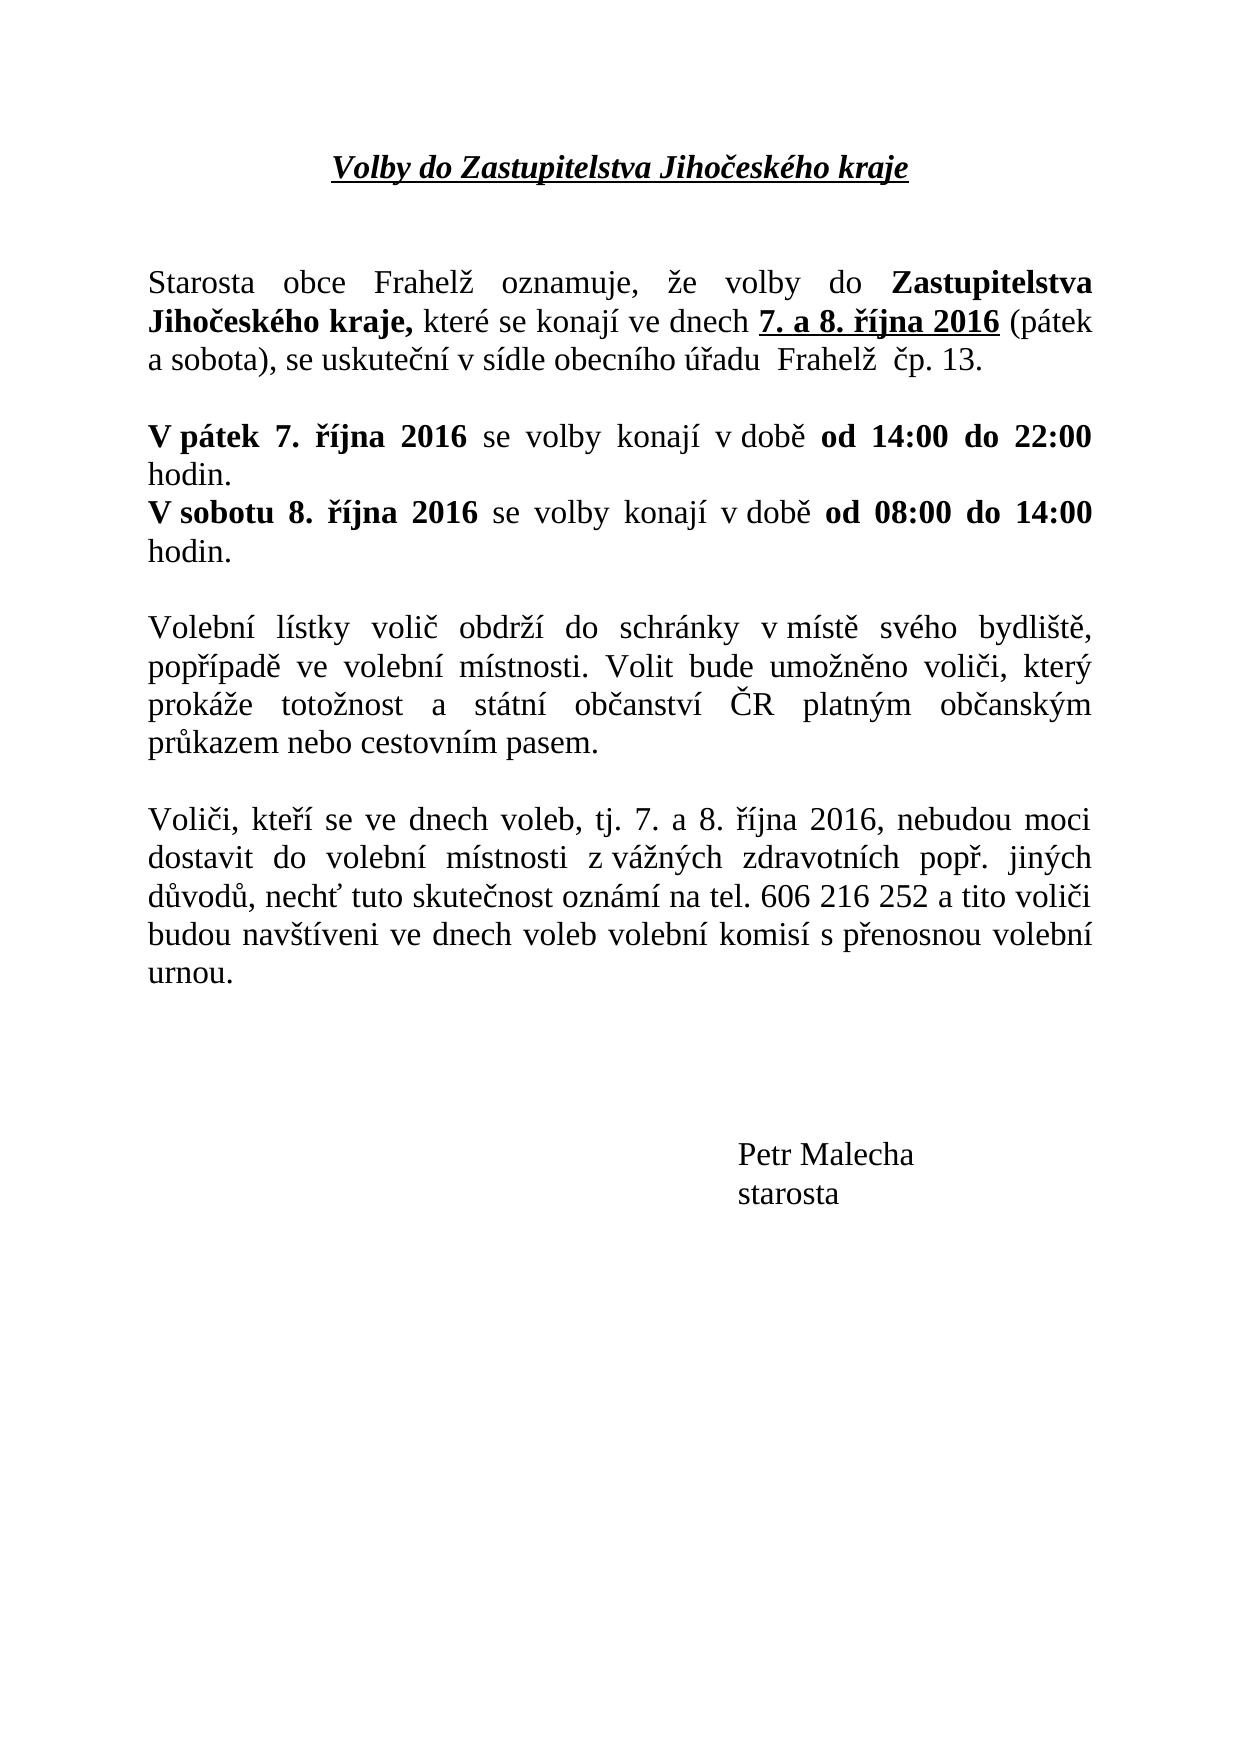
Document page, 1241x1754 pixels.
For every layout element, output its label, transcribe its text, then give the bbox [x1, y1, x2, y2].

text Voliči, kteří se ve dnech voleb, tj. 7. a 8. října 2016, nebudou moci dostavit do volební místnosti z vážných zdravotních popř. jiných důvodů, nechť tuto skutečnost oznámí na tel. tito voliči budou navštíveni ve dnech voleb volební komisí s přenosnou volební urnou. [148, 799, 1093, 991]
text V pátek 7. října 2016 se volby konají v době od 14:00 do 22:00 hodin. [148, 416, 1093, 493]
text Volební lístky volič obdrží do schránky v místě svého bydliště, popřípadě ve volební místnosti. Volit bude umožněno voliči, který prokáže totožnost a státní občanství ČR platným občanským průkazem nebo cestovním pasem. [148, 608, 1093, 761]
text V sobotu 8. října 2016 se volby konají v době od 08:00 do 14:00 hodin. [148, 493, 1093, 569]
title Volby do Zastupitelstva Jihočeského kraje [148, 148, 1093, 186]
text starosta [148, 1173, 1093, 1211]
text Petr Malecha [148, 1135, 1093, 1173]
text Starosta obce Frahelž oznamuje, že volby do Zastupitelstva Jihočeského kraje, které se konají ve dnech 7. a 8. října 2016 (pátek a sobota), se uskuteční v sídle obecního úřadu Frahelž čp. 13. [148, 263, 1093, 378]
